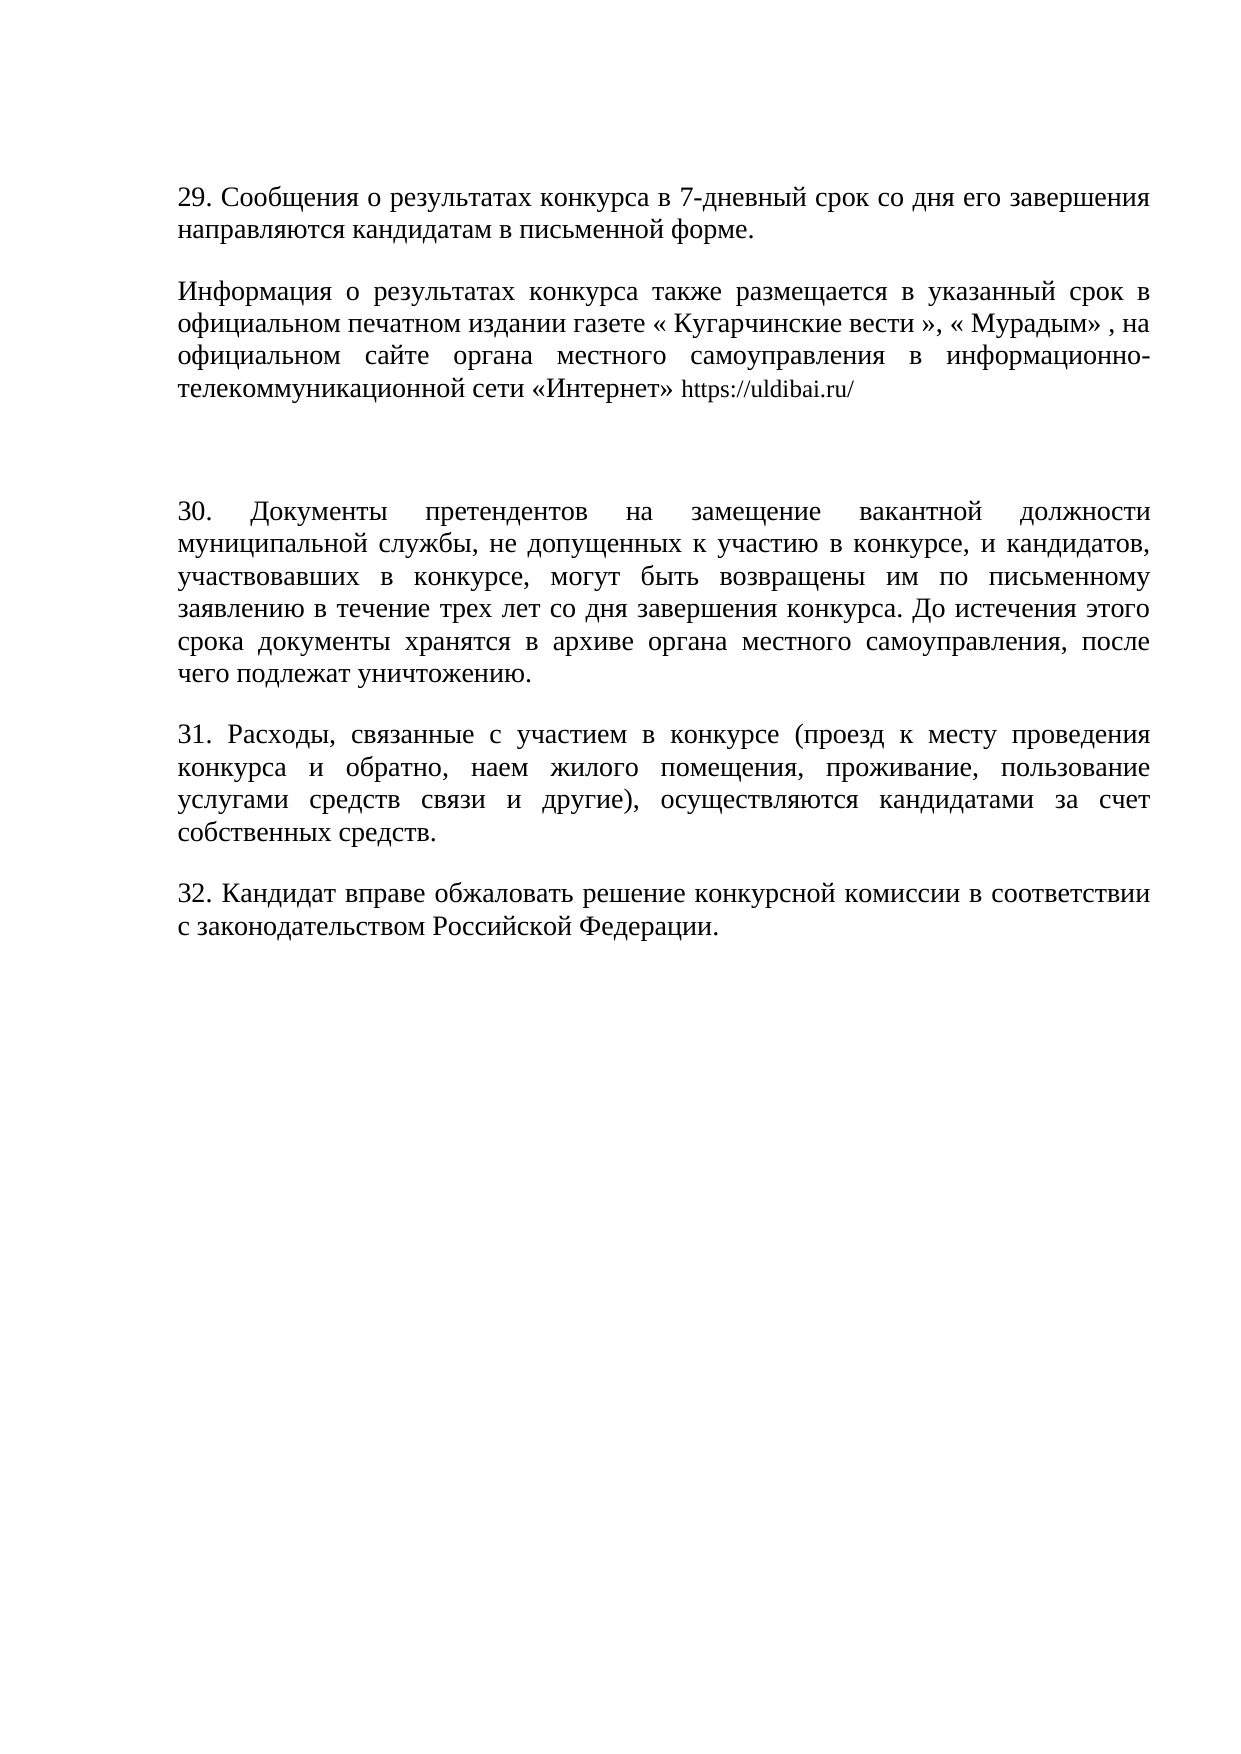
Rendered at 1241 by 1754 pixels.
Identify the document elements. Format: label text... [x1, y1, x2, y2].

text 29. Сообщения о результатах конкурса в 7-дневный срок со дня его завершения направляются кандидатам в письменной форме. [177, 180, 1152, 244]
text 30. Документы претендентов на замещение вакантной должности муниципальной службы, не допущенных к участию в конкурсе, и кандидатов, участвовавших в конкурсе, могут быть возвращены им по письменному заявлению в течение трех лет со дня завершения конкурса. До истечения этого срока документы хранятся в архиве органа местного самоуправления, после чего подлежат уничтожению. [177, 494, 1152, 688]
text 31. Расходы, связанные с участием в конкурсе (проезд к месту проведения конкурса и обратно, наем жилого помещения, проживание, пользование услугами средств связи и другие), осуществляются кандидатами за счет собственных средств. [177, 717, 1152, 847]
text 32. Кандидат вправе обжаловать решение конкурсной комиссии в соответствии с законодательством Российской Федерации. [177, 876, 1152, 941]
text Информация о результатах конкурса также размещается в указанный срок в официальном печатном издании газете « Кугарчинские вести », « Мурадым» , на официальном сайте органа местного самоуправления в информационно-телекоммуникационной сети «Интернет» https://uldibai.ru/ [177, 274, 1152, 403]
